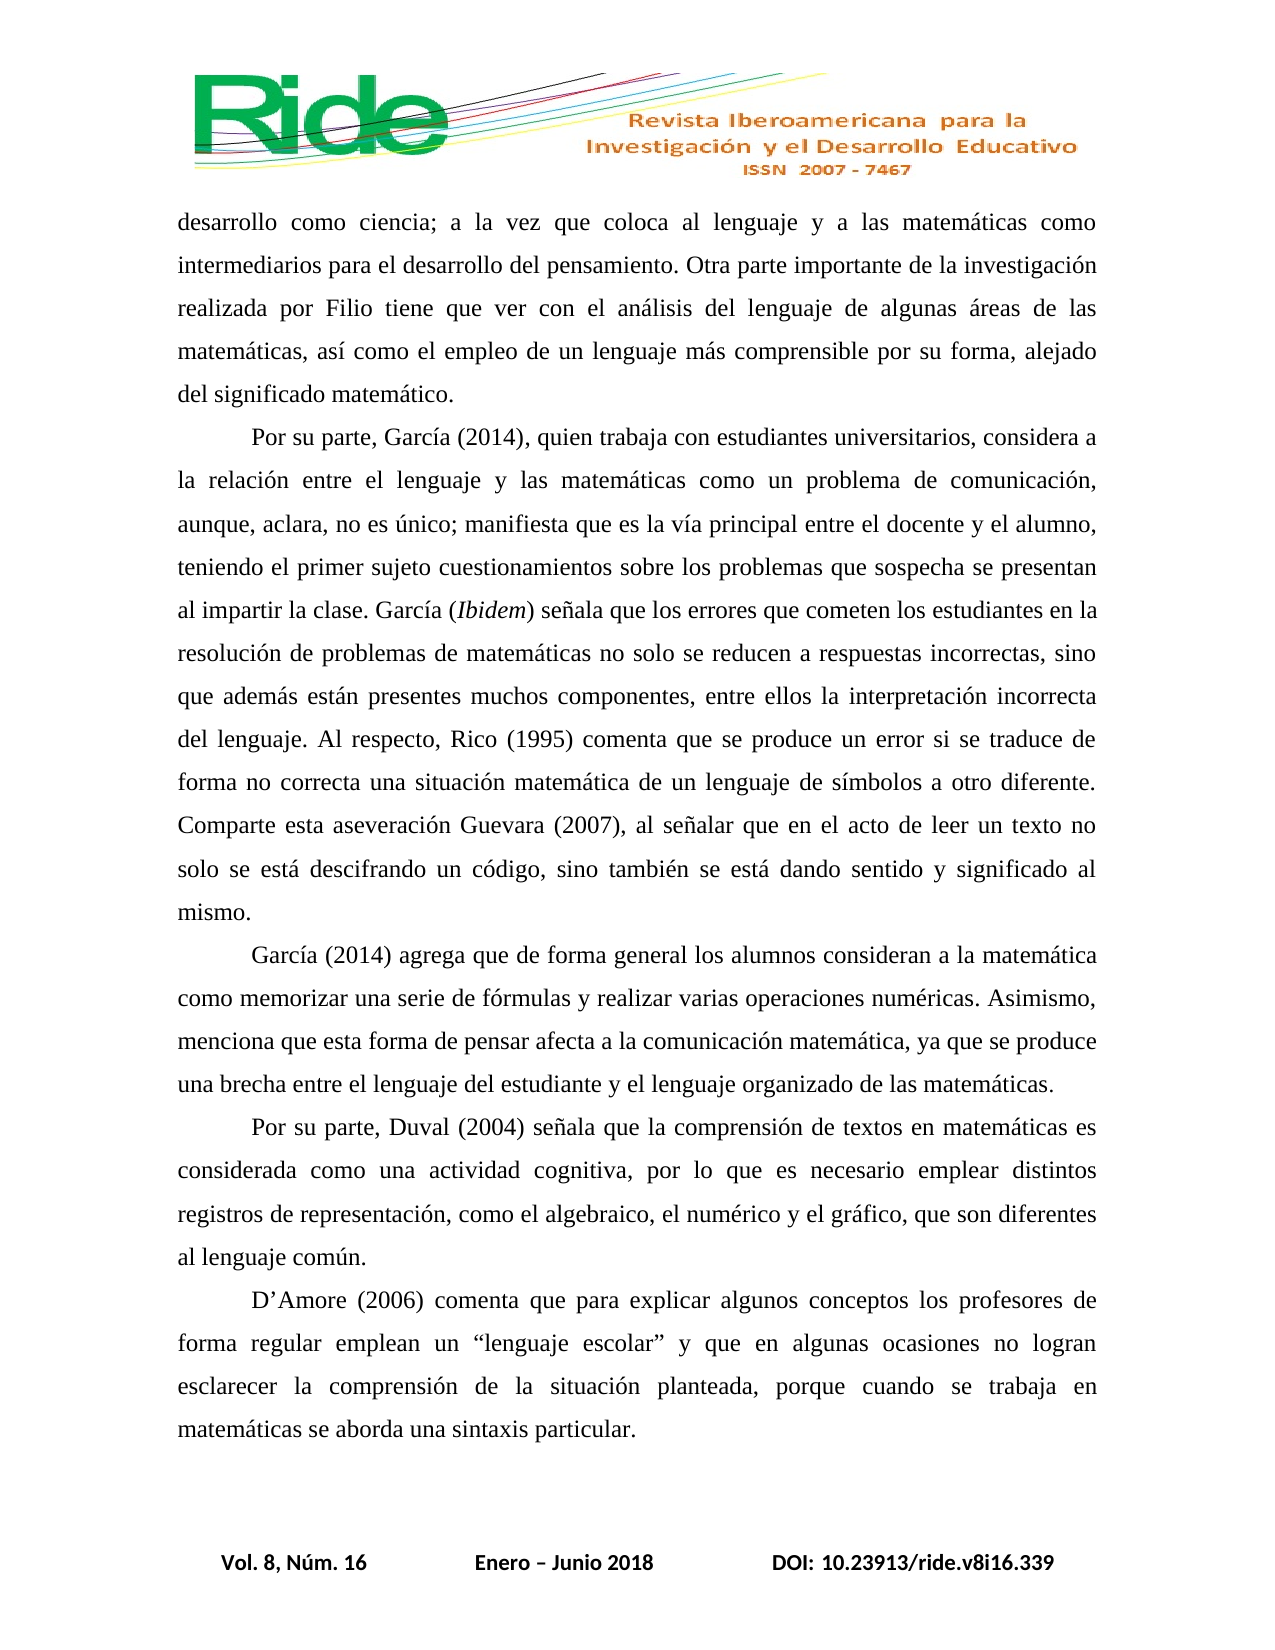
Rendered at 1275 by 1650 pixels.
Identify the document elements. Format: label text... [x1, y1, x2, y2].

text Por su parte, García (2014), quien trabaja con estudiantes universitarios, considera a la relación entre el lenguaje y las matemáticas como un problema de comunicación, aunque, aclara, no es único; manifiesta que es la vía principal entre el docente y el alumno, teniendo el primer sujeto cuestionamientos sobre los problemas que sospecha se presentan al impartir la clase. García (Ibidem) señala que los errores que cometen los estudiantes en la resolución de problemas de matemáticas no solo se reducen a respuestas incorrectas, sino que además están presentes muchos componentes, entre ellos la interpretación incorrecta del lenguaje. Al respecto, Rico (1995) comenta que se produce un error si se traduce de forma no correcta una situación matemática de un lenguaje de símbolos a otro diferente. Comparte esta aseveración Guevara (2007), al señalar que en el acto de leer un texto no solo se está descifrando un código, sino también se está dando sentido y significado al mismo. [177, 422, 1098, 926]
text Por su parte, Duval (2004) señala que la comprensión de textos en matemáticas es considerada como una actividad cognitiva, por lo que es necesario emplear distintos registros de representación, como el algebraico, el numérico y el gráfico, que son diferentes al lenguaje común. [177, 1112, 1098, 1271]
text García (2014) agrega que de forma general los alumnos consideran a la matemática como memorizar una serie de fórmulas y realizar varias operaciones numéricas. Asimismo, menciona que esta forma de pensar afecta a la comunicación matemática, ya que se produce una brecha entre el lenguaje del estudiante y el lenguaje organizado de las matemáticas. [177, 940, 1098, 1098]
picture [194, 73, 1081, 178]
text D’Amore (2006) comenta que para explicar algunos conceptos los profesores de forma regular emplean un “lenguaje escolar” y que en algunas ocasiones no logran esclarecer la comprensión de la situación planteada, porque cuando se trabaja en matemáticas se aborda una sintaxis particular. [177, 1285, 1098, 1443]
